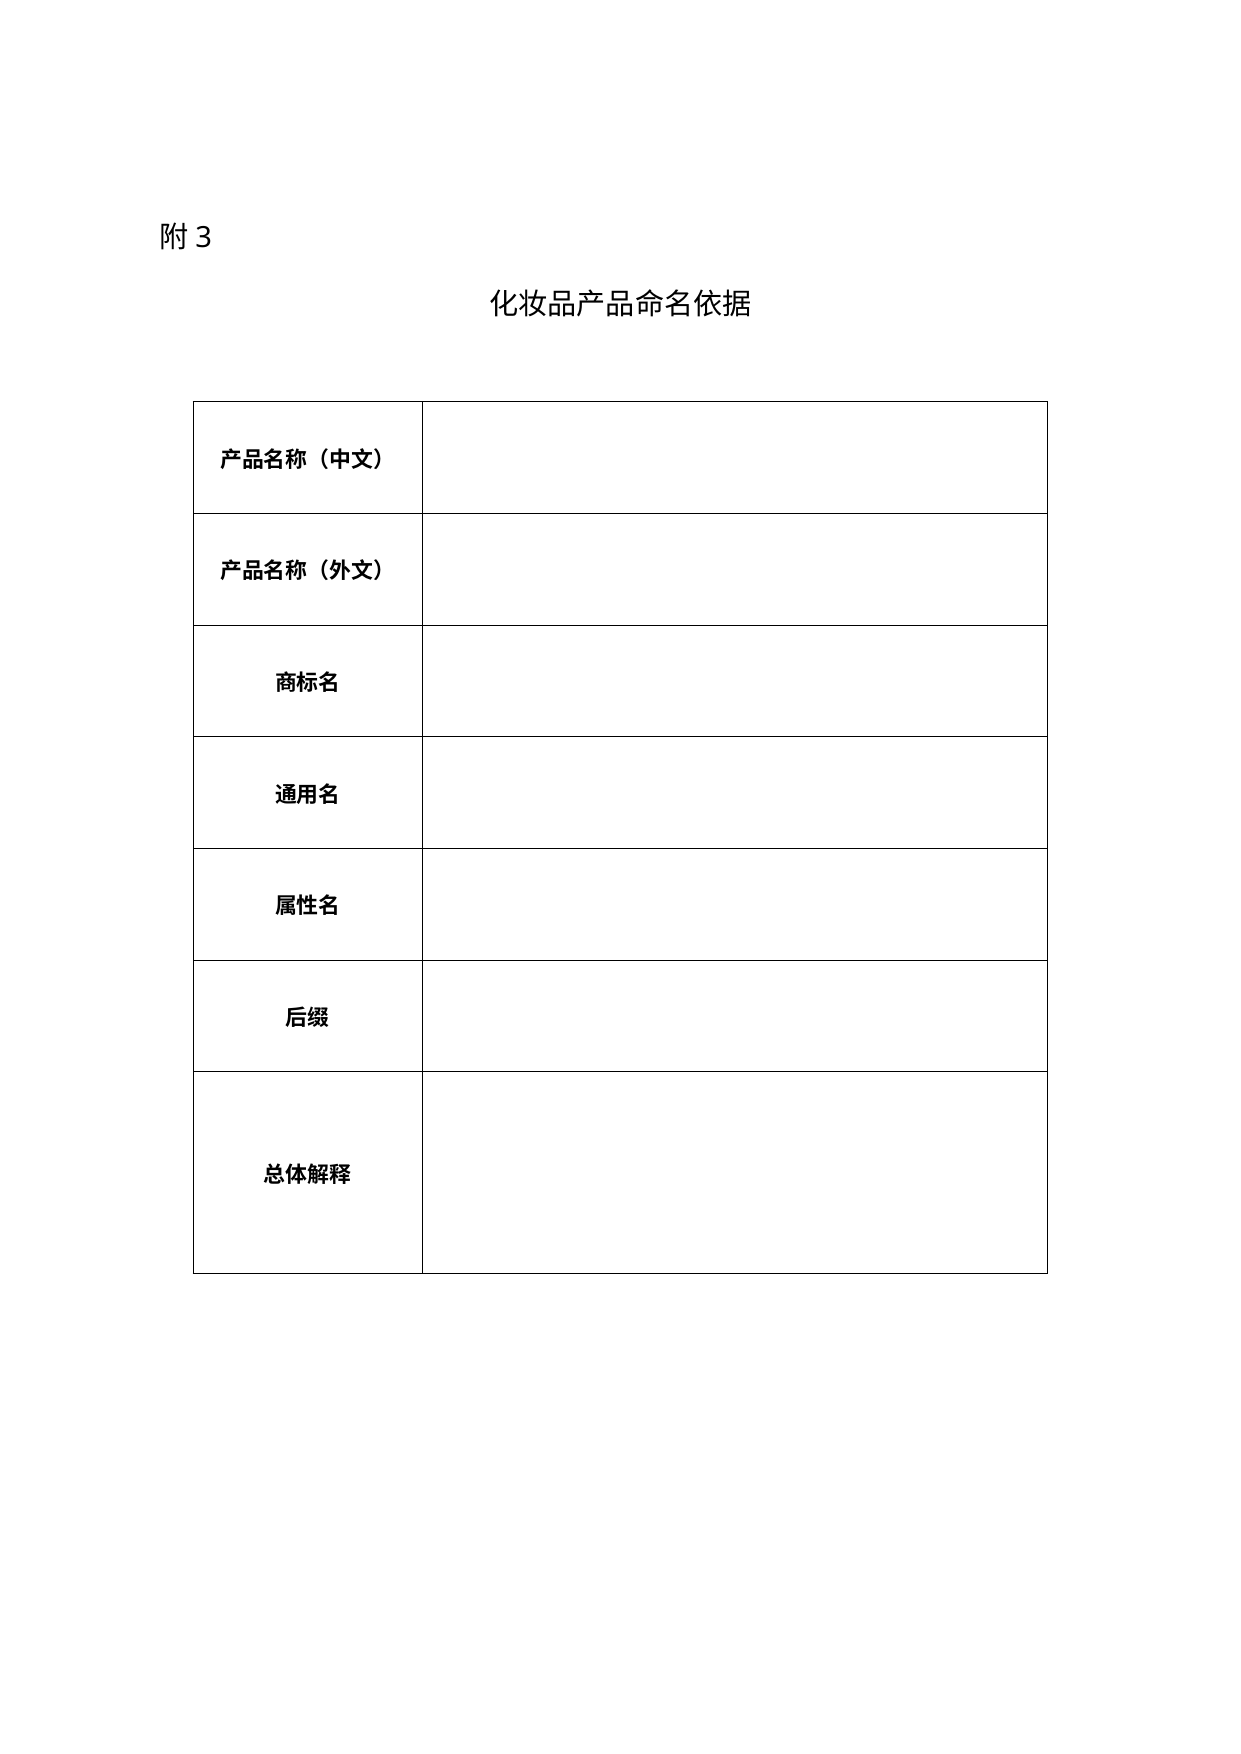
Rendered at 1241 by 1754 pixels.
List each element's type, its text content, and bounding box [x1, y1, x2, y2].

table_header [423, 402, 1047, 513]
text 化妆品产品命名依据 [159, 268, 1081, 334]
table_header 产品名称（中文） [194, 402, 422, 513]
table_cell [423, 737, 1047, 848]
table_cell 后缀 [194, 961, 422, 1071]
table_cell 商标名 [194, 626, 422, 736]
table_cell [423, 1072, 1047, 1273]
text 附 3 [159, 202, 1081, 268]
table_cell 通用名 [194, 737, 422, 848]
table_cell [423, 626, 1047, 736]
table_cell 属性名 [194, 849, 422, 959]
table_cell 总体解释 [194, 1072, 422, 1273]
table_cell [423, 849, 1047, 959]
table_cell 产品名称（外文） [194, 514, 422, 624]
table_cell [423, 514, 1047, 624]
table_cell [423, 961, 1047, 1071]
